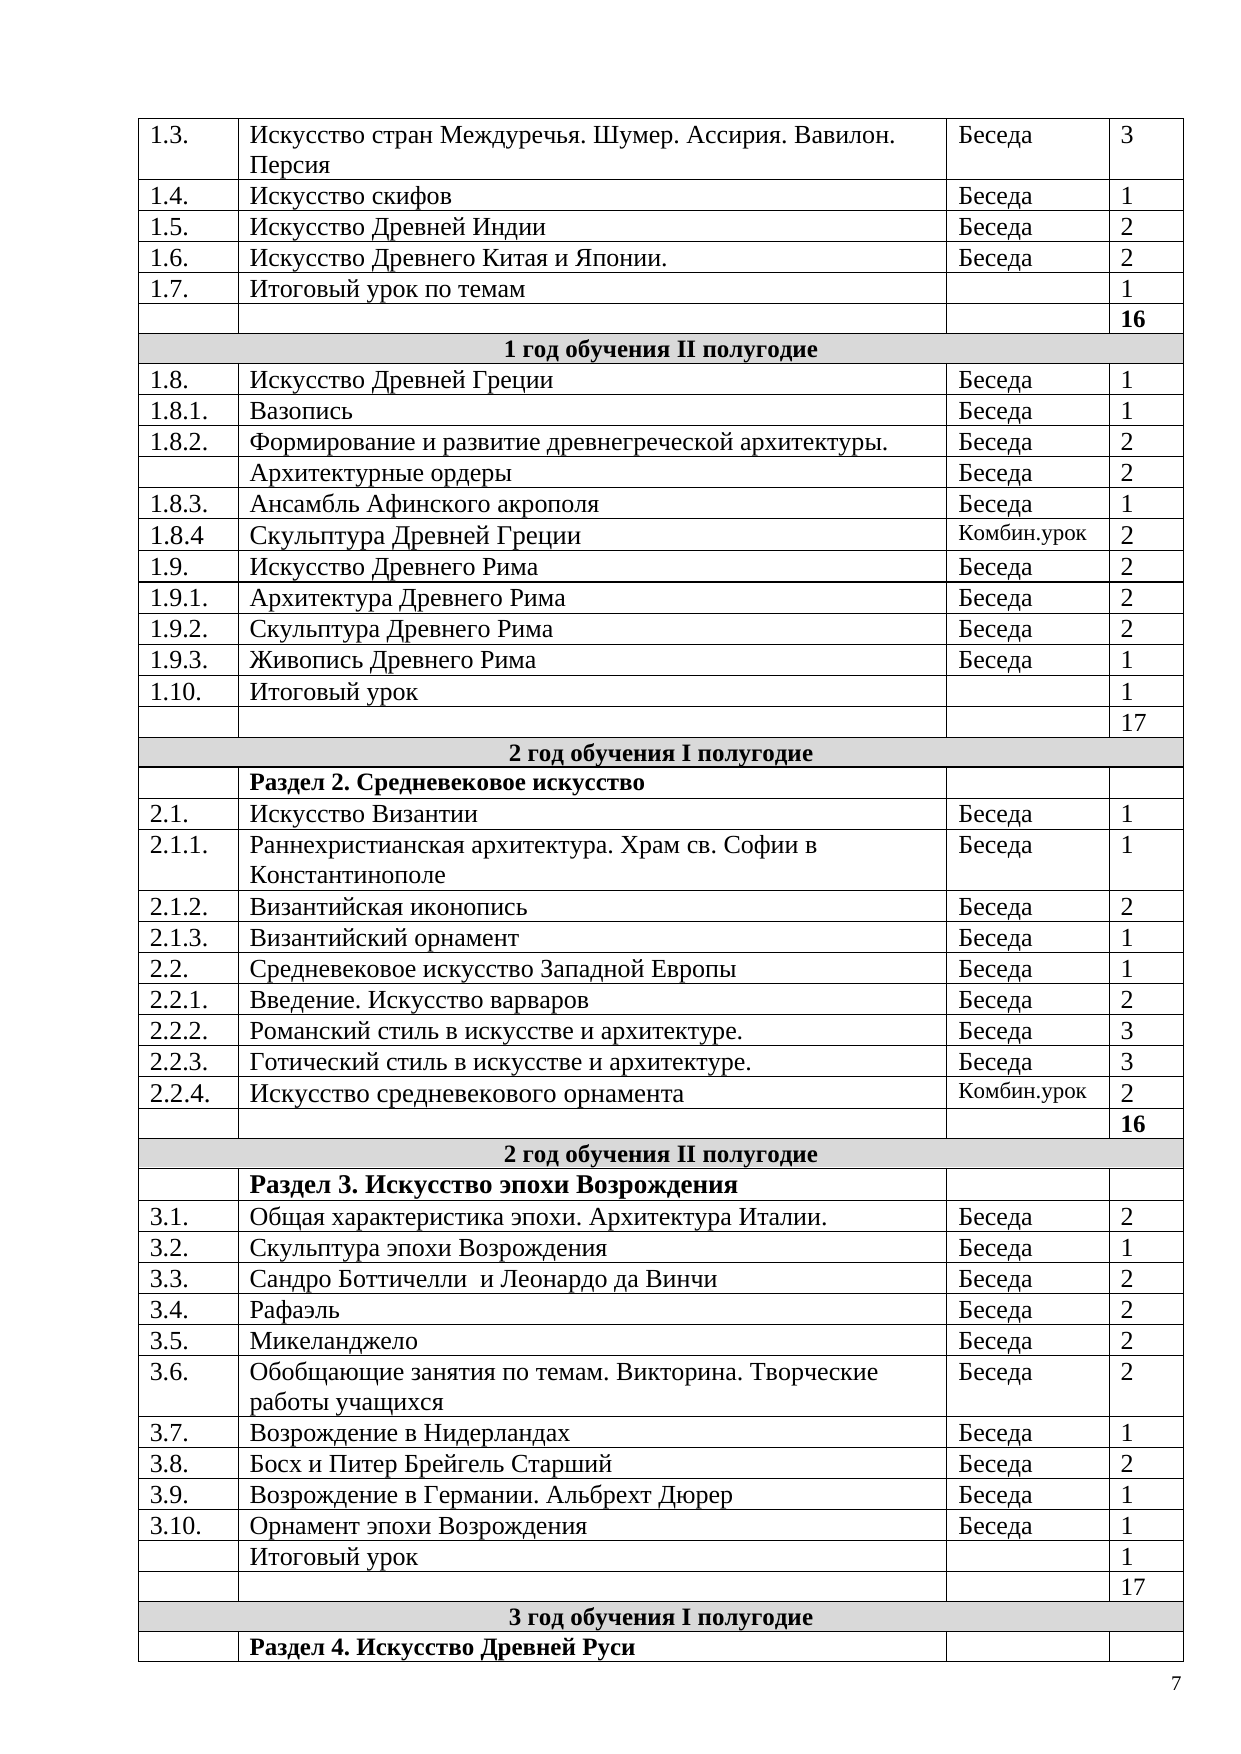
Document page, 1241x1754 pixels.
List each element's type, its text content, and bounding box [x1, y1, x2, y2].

table_cell Беседа [947, 1232, 1109, 1262]
table_cell Искусство Древнего Китая и Японии. [239, 242, 946, 272]
table_cell Беседа [947, 614, 1109, 643]
table_cell Орнамент эпохи Возрождения [239, 1510, 946, 1540]
table_cell 2.2.1. [139, 984, 238, 1014]
table_cell Скульптура Древней Греции [239, 519, 946, 550]
table_cell Готический стиль в искусстве и архитектуре. [239, 1046, 946, 1076]
table_cell 3 [1110, 1046, 1183, 1076]
table_cell Обобщающие занятия по темам. Викторина. Творческие работы учащихся [239, 1356, 946, 1416]
table_cell Общая характеристика эпохи. Архитектура Италии. [239, 1201, 946, 1231]
table_cell Введение. Искусство варваров [239, 984, 946, 1014]
table_cell [139, 1632, 238, 1661]
table_cell Беседа [947, 799, 1109, 828]
table_cell Беседа [947, 1294, 1109, 1324]
table_cell Раздел 2. Средневековое искусство [239, 768, 946, 797]
table_cell [239, 304, 946, 333]
table_cell [947, 273, 1109, 303]
table_cell 2 [1110, 1448, 1183, 1478]
table_cell Беседа [947, 645, 1109, 674]
table_cell Возрождение в Нидерландах [239, 1417, 946, 1447]
table_cell Искусство стран Междуречья. Шумер. Ассирия. Вавилон. Персия [239, 119, 946, 179]
table_cell 1.5. [139, 211, 238, 241]
table_cell Архитектурные ордеры [239, 457, 946, 487]
table_cell 16 [1110, 304, 1183, 333]
table_cell 3.2. [139, 1232, 238, 1262]
table_cell Беседа [947, 1263, 1109, 1293]
table_cell [139, 768, 238, 797]
table_cell 2 [1110, 242, 1183, 272]
table_cell Беседа [947, 211, 1109, 241]
table_cell Беседа [947, 1325, 1109, 1355]
table_cell 3.4. [139, 1294, 238, 1324]
table_cell Византийская иконопись [239, 891, 946, 921]
table_cell 1.6. [139, 242, 238, 272]
table_cell Рафаэль [239, 1294, 946, 1324]
table_cell Искусство средневекового орнамента [239, 1077, 946, 1108]
table_cell Беседа [947, 922, 1109, 952]
table_cell Итоговый урок по темам [239, 273, 946, 303]
table_cell 2.2.4. [139, 1077, 238, 1108]
table_cell Скульптура эпохи Возрождения [239, 1232, 946, 1262]
table_cell Беседа [947, 830, 1109, 889]
table_cell 1 [1110, 395, 1183, 425]
table_cell Раздел 4. Искусство Древней Руси [239, 1632, 946, 1661]
table_cell [139, 457, 238, 487]
table_cell [947, 676, 1109, 706]
table_cell Беседа [947, 457, 1109, 487]
table_cell 2.2.2. [139, 1015, 238, 1045]
table_cell 1 [1110, 645, 1183, 674]
table_cell 1.8.1. [139, 395, 238, 425]
table_cell 2 [1110, 551, 1183, 581]
table_cell Итоговый урок [239, 676, 946, 706]
table_cell Вазопись [239, 395, 946, 425]
table_cell Искусство Древней Греции [239, 364, 946, 394]
table_cell Беседа [947, 242, 1109, 272]
table_cell [947, 1632, 1109, 1661]
table_cell 1 [1110, 799, 1183, 828]
table_cell [947, 1541, 1109, 1571]
table_cell 2 [1110, 614, 1183, 643]
table_cell 3.6. [139, 1356, 238, 1416]
table_cell 3.3. [139, 1263, 238, 1293]
table_cell Беседа [947, 583, 1109, 612]
table_cell [239, 707, 946, 737]
table_cell Формирование и развитие древнегреческой архитектуры. [239, 426, 946, 456]
table_cell [139, 707, 238, 737]
table_cell Беседа [947, 395, 1109, 425]
table_cell Комбин.урок [947, 519, 1109, 550]
table_cell 17 [1110, 707, 1183, 737]
table_cell 2 год обучения II полугодие [139, 1139, 1183, 1167]
table_cell Средневековое искусство Западной Европы [239, 953, 946, 983]
table_cell 1.8. [139, 364, 238, 394]
table_cell Беседа [947, 1479, 1109, 1509]
table_cell 2 [1110, 984, 1183, 1014]
table_cell 3.8. [139, 1448, 238, 1478]
table_cell Беседа [947, 1356, 1109, 1416]
table_cell 1 [1110, 364, 1183, 394]
table_cell 1.3. [139, 119, 238, 179]
table_cell Беседа [947, 1448, 1109, 1478]
table_cell 1.9.3. [139, 645, 238, 674]
table_cell Беседа [947, 488, 1109, 518]
table_cell [239, 1572, 946, 1601]
table_cell Искусство Древнего Рима [239, 551, 946, 581]
table_cell 17 [1110, 1572, 1183, 1601]
table_cell [1110, 1169, 1183, 1200]
table_cell 1.9.2. [139, 614, 238, 643]
table_cell 1.8.4 [139, 519, 238, 550]
table_cell 1.8.3. [139, 488, 238, 518]
table_cell 1.9.1. [139, 583, 238, 612]
table_cell Беседа [947, 891, 1109, 921]
table_cell 1 [1110, 488, 1183, 518]
table_cell 1 [1110, 1417, 1183, 1447]
table_cell 2 [1110, 1325, 1183, 1355]
table_cell [139, 1541, 238, 1571]
table_cell Беседа [947, 953, 1109, 983]
table_cell 1 [1110, 922, 1183, 952]
table_cell [947, 768, 1109, 797]
table_cell Беседа [947, 364, 1109, 394]
table_cell 2.1.3. [139, 922, 238, 952]
table_cell 1 [1110, 1479, 1183, 1509]
table_cell 3.7. [139, 1417, 238, 1447]
table_cell Беседа [947, 119, 1109, 179]
table_cell 1.9. [139, 551, 238, 581]
table_cell Беседа [947, 1201, 1109, 1231]
table_cell 1 [1110, 180, 1183, 210]
table_cell Византийский орнамент [239, 922, 946, 952]
table_cell Беседа [947, 1015, 1109, 1045]
table_cell 2.2. [139, 953, 238, 983]
table_cell 3 [1110, 1015, 1183, 1045]
table_cell [1110, 768, 1183, 797]
table_cell 1.8.2. [139, 426, 238, 456]
table_cell 16 [1110, 1109, 1183, 1138]
table_cell 2 [1110, 211, 1183, 241]
table_cell Беседа [947, 984, 1109, 1014]
table_cell 2.1.2. [139, 891, 238, 921]
table_cell 3 год обучения I полугодие [139, 1602, 1183, 1631]
table_cell Романский стиль в искусстве и архитектуре. [239, 1015, 946, 1045]
table_cell 1.10. [139, 676, 238, 706]
table_cell 1 [1110, 1232, 1183, 1262]
table_cell Беседа [947, 1046, 1109, 1076]
table_cell Беседа [947, 426, 1109, 456]
table_cell Ансамбль Афинского акрополя [239, 488, 946, 518]
table_cell 2 [1110, 1201, 1183, 1231]
table_cell [139, 1572, 238, 1601]
table_cell 2 [1110, 457, 1183, 487]
table_cell 2.1.1. [139, 830, 238, 889]
table_cell 1.7. [139, 273, 238, 303]
table_cell [947, 1572, 1109, 1601]
table_cell [1110, 1632, 1183, 1661]
table_cell Скульптура Древнего Рима [239, 614, 946, 643]
table_cell 2.2.3. [139, 1046, 238, 1076]
table_cell Комбин.урок [947, 1077, 1109, 1108]
table_cell Микеланджело [239, 1325, 946, 1355]
table_cell Беседа [947, 1510, 1109, 1540]
table_cell 3.1. [139, 1201, 238, 1231]
table_cell 3.10. [139, 1510, 238, 1540]
table_cell Живопись Древнего Рима [239, 645, 946, 674]
table_cell 2 [1110, 519, 1183, 550]
table_cell Архитектура Древнего Рима [239, 583, 946, 612]
table_cell 1 год обучения II полугодие [139, 334, 1183, 363]
table_cell Искусство Древней Индии [239, 211, 946, 241]
table_cell 3.5. [139, 1325, 238, 1355]
table_cell [139, 1109, 238, 1138]
table_cell 1 [1110, 676, 1183, 706]
table_cell 2 [1110, 1356, 1183, 1416]
table_cell 1 [1110, 1541, 1183, 1571]
table_cell 1.4. [139, 180, 238, 210]
table_cell [947, 304, 1109, 333]
table_cell [139, 304, 238, 333]
table_cell 2 год обучения I полугодие [139, 738, 1183, 766]
table_cell Беседа [947, 551, 1109, 581]
table_cell Беседа [947, 180, 1109, 210]
table_cell 2 [1110, 426, 1183, 456]
table_cell [947, 1169, 1109, 1200]
table_cell Искусство Византии [239, 799, 946, 828]
table_cell 2 [1110, 583, 1183, 612]
table_cell [139, 1169, 238, 1200]
table_cell 2.1. [139, 799, 238, 828]
table_cell [239, 1109, 946, 1138]
table_cell 2 [1110, 1077, 1183, 1108]
table_cell 1 [1110, 953, 1183, 983]
table_cell Возрождение в Германии. Альбрехт Дюрер [239, 1479, 946, 1509]
table_cell 1 [1110, 1510, 1183, 1540]
table_cell Искусство скифов [239, 180, 946, 210]
table_cell [947, 707, 1109, 737]
table_cell 3 [1110, 119, 1183, 179]
table_cell 3.9. [139, 1479, 238, 1509]
table_cell 2 [1110, 1294, 1183, 1324]
table_cell Раннехристианская архитектура. Храм св. Софии в Константинополе [239, 830, 946, 889]
table_cell 2 [1110, 891, 1183, 921]
table_cell Беседа [947, 1417, 1109, 1447]
table_cell Итоговый урок [239, 1541, 946, 1571]
table_cell 1 [1110, 830, 1183, 889]
table_cell [947, 1109, 1109, 1138]
table_cell Раздел 3. Искусство эпохи Возрождения [239, 1169, 946, 1200]
table_cell 2 [1110, 1263, 1183, 1293]
table_cell Босх и Питер Брейгель Старший [239, 1448, 946, 1478]
table_cell Сандро Боттичелли и Леонардо да Винчи [239, 1263, 946, 1293]
table_cell 1 [1110, 273, 1183, 303]
